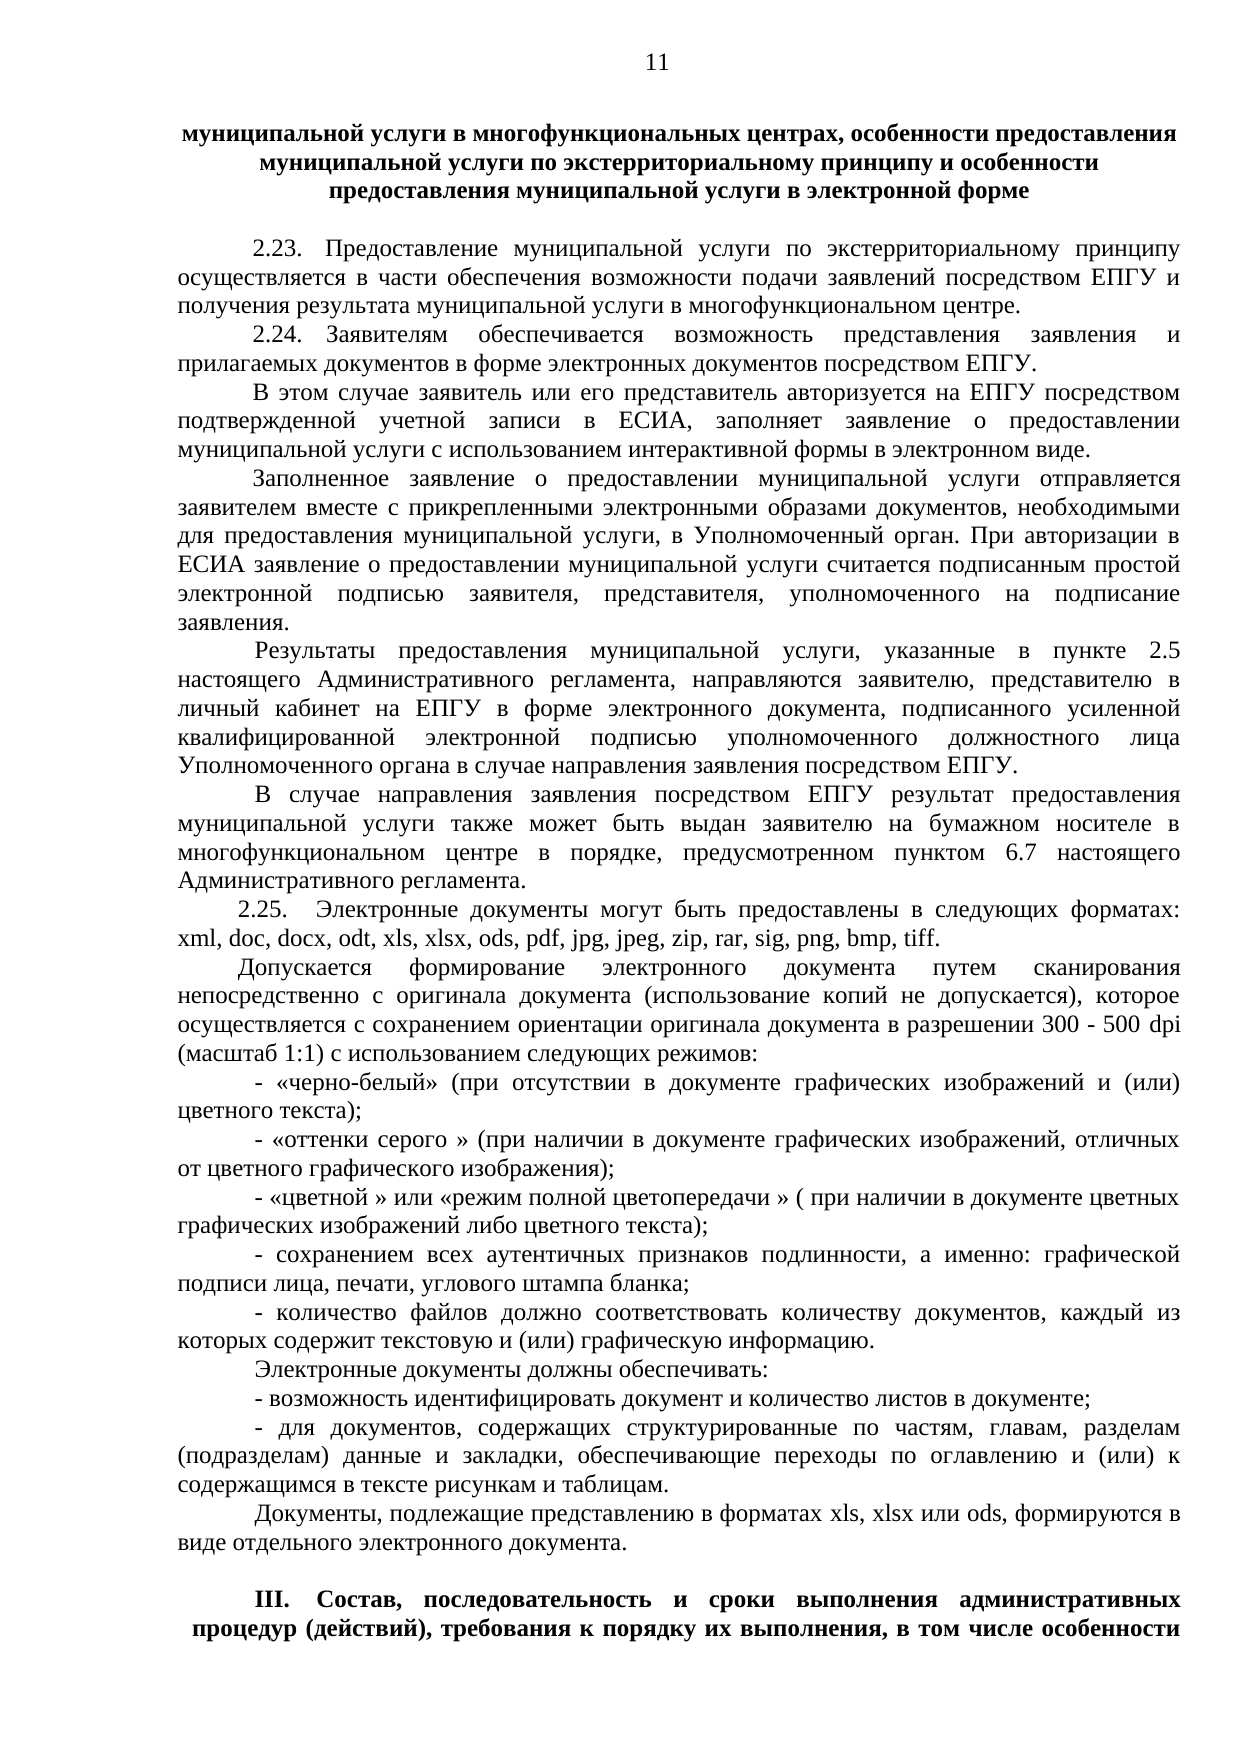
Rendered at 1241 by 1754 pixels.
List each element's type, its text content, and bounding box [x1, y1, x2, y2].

text - «оттенки серого » (при наличии в документе графических изображений, отличных от цветного графического изображения); [177, 1124, 1181, 1182]
list Электронные документы могут быть предоставлены в следующих форматах: xml, doc, docx, odt, xls, xlsx, ods, pdf, jpg, jpeg, zip, rar, sig, png, bmp, tiff. [177, 894, 1181, 952]
text Результаты предоставления муниципальной услуги, указанные в пункте 2.5 настоящего Административного регламента, направляются заявителю, представителю в личный кабинет на ЕПГУ в форме электронного документа, подписанного усиленной квалифицированной электронной подписью уполномоченного должностного лица Уполномоченного органа в случае направления заявления посредством ЕПГУ. [177, 636, 1181, 779]
text В случае направления заявления посредством ЕПГУ результат предоставления муниципальной услуги также может быть выдан заявителю на бумажном носителе в многофункциональном центре в порядке, предусмотренном пунктом 6.7 настоящего Административного регламента. [177, 779, 1181, 894]
list Заявителям обеспечивается возможность представления заявления и прилагаемых документов в форме электронных документов посредством ЕПГУ. [177, 319, 1181, 377]
text Документы, подлежащие представлению в форматах xls, xlsx или ods, формируются в виде отдельного электронного документа. [177, 1498, 1181, 1556]
text - «черно-белый» (при отсутствии в документе графических изображений и (или) цветного текста); [177, 1067, 1181, 1124]
text - возможность идентифицировать документ и количество листов в документе; [177, 1383, 1181, 1412]
text - количество файлов должно соответствовать количеству документов, каждый из которых содержит текстовую и (или) графическую информацию. [177, 1297, 1181, 1354]
text Заполненное заявление о предоставлении муниципальной услуги отправляется заявителем вместе с прикрепленными электронными образами документов, необходимыми для предоставления муниципальной услуги, в Уполномоченный орган. При авторизации в ЕСИА заявление о предоставлении муниципальной услуги считается подписанным простой электронной подписью заявителя, представителя, уполномоченного на подписание заявления. [177, 463, 1181, 636]
text - «цветной » или «режим полной цветопередачи » ( при наличии в документе цветных графических изображений либо цветного текста); [177, 1182, 1181, 1239]
text В этом случае заявитель или его представитель авторизуется на ЕПГУ посредством подтвержденной учетной записи в ЕСИА, заполняет заявление о предоставлении муниципальной услуги с использованием интерактивной формы в электронном виде. [177, 377, 1181, 463]
list Предоставление муниципальной услуги по экстерриториальному принципу осуществляется в части обеспечения возможности подачи заявлений посредством ЕПГУ и получения результата муниципальной услуги в многофункциональном центре. [177, 233, 1181, 319]
text - сохранением всех аутентичных признаков подлинности, а именно: графической подписи лица, печати, углового штампа бланка; [177, 1239, 1181, 1297]
text - для документов, содержащих структурированные по частям, главам, разделам (подразделам) данные и закладки, обеспечивающие переходы по оглавлению и (или) к содержащимся в тексте рисункам и таблицам. [177, 1412, 1181, 1498]
text Допускается формирование электронного документа путем сканирования непосредственно с оригинала документа (использование копий не допускается), которое осуществляется с сохранением ориентации оригинала документа в разрешении 300 - 500 dpi (масштаб 1:1) с использованием следующих режимов: [177, 952, 1181, 1067]
text Электронные документы должны обеспечивать: [177, 1354, 1181, 1383]
